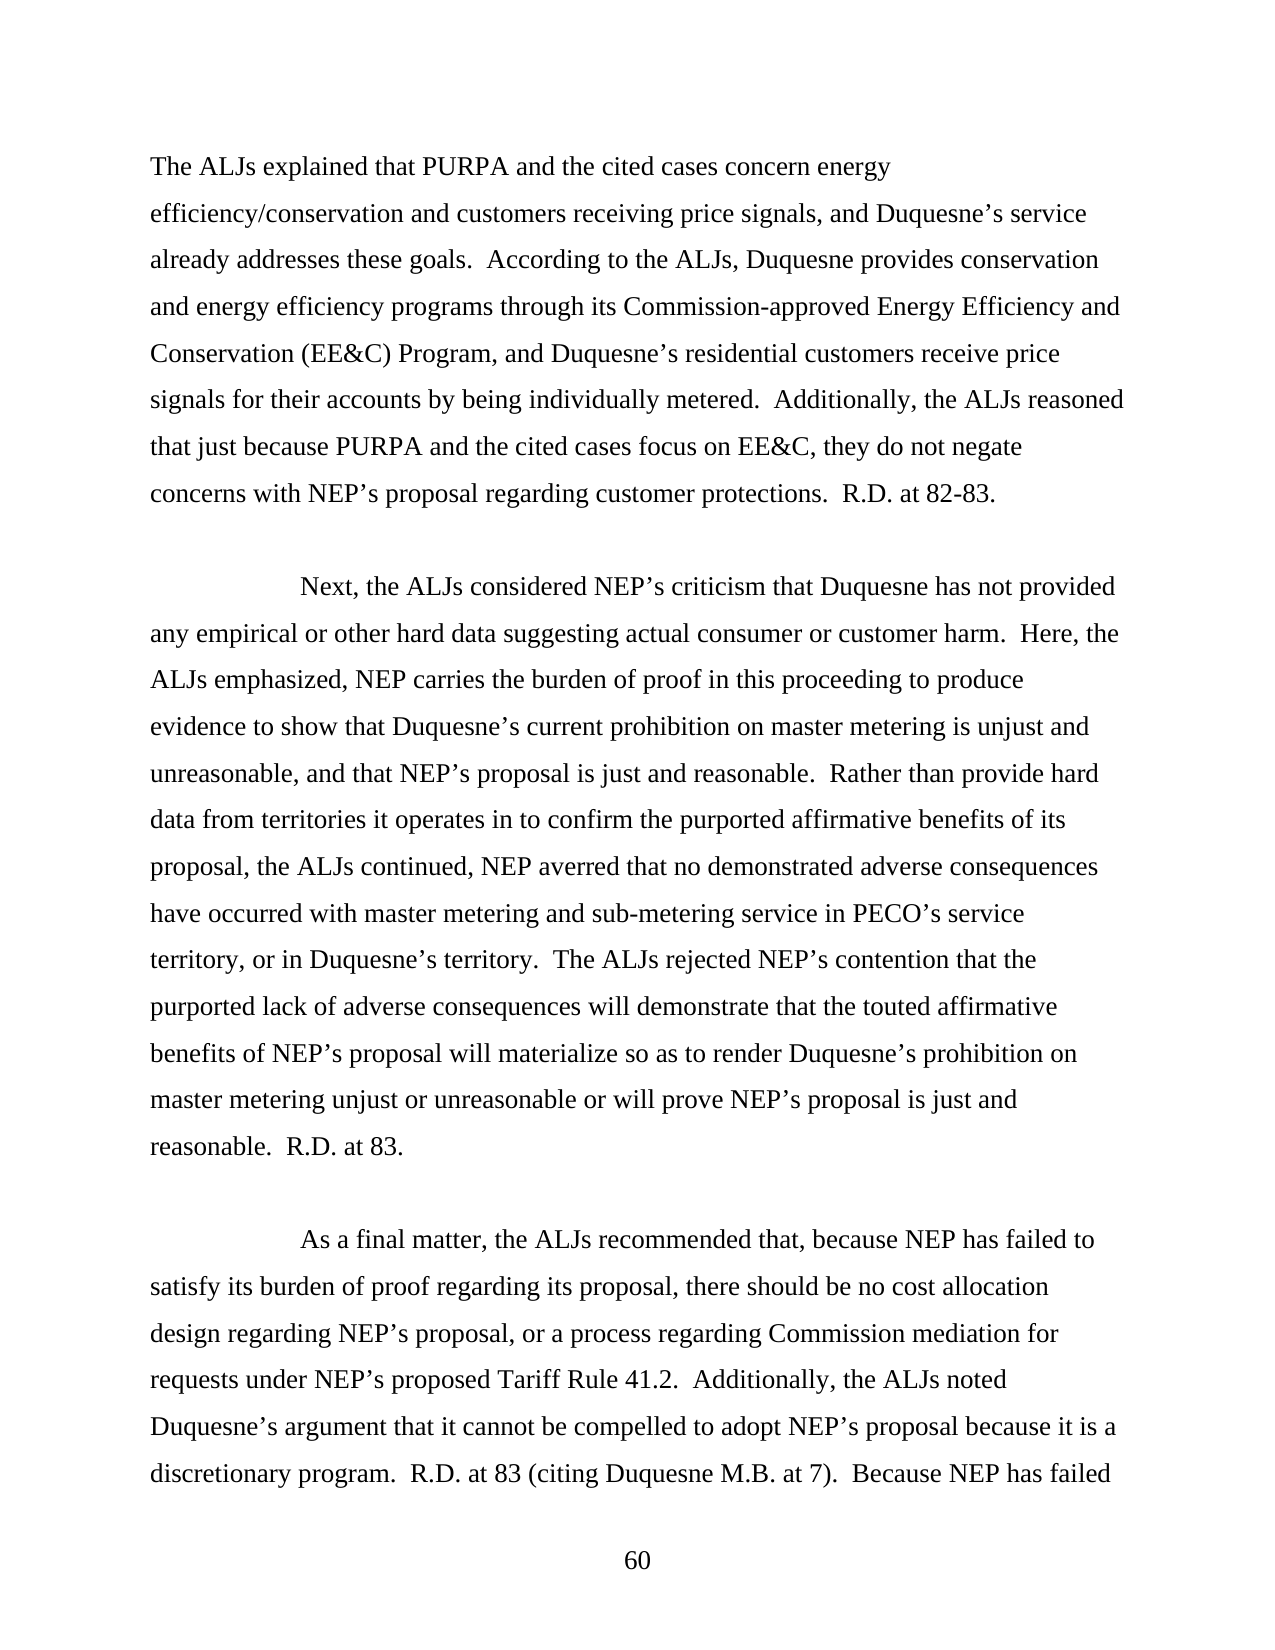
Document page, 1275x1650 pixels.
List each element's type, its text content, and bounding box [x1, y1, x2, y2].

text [150, 150, 1125, 508]
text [150, 1223, 1125, 1488]
text Next, the ALJs considered NEP’s criticism that Duquesne has not provided any empirical or other hard data suggesting actual consumer or customer harm. Here, the ALJs emphasized, NEP carries the burden of proof in this proceeding to produce evidence to show that Duquesne’s current prohibition on master metering is unjust and unreasonable, and that NEP’s proposal is just and reasonable. Rather than provide hard data from territories it operates in to confirm the purported affirmative benefits of its proposal, the ALJs continued, NEP averred that no demonstrated adverse consequences have occurred with master metering and sub-metering service in PECO’s service territory, or in Duquesne’s territory. The ALJs rejected NEP’s contention that the purported lack of adverse consequences will demonstrate that the touted affirmative benefits of NEP’s proposal will materialize so as to render Duquesne’s prohibition on master metering unjust or unreasonable or will prove NEP’s proposal is just and reasonable. R.D. at 83. [150, 570, 1125, 1161]
